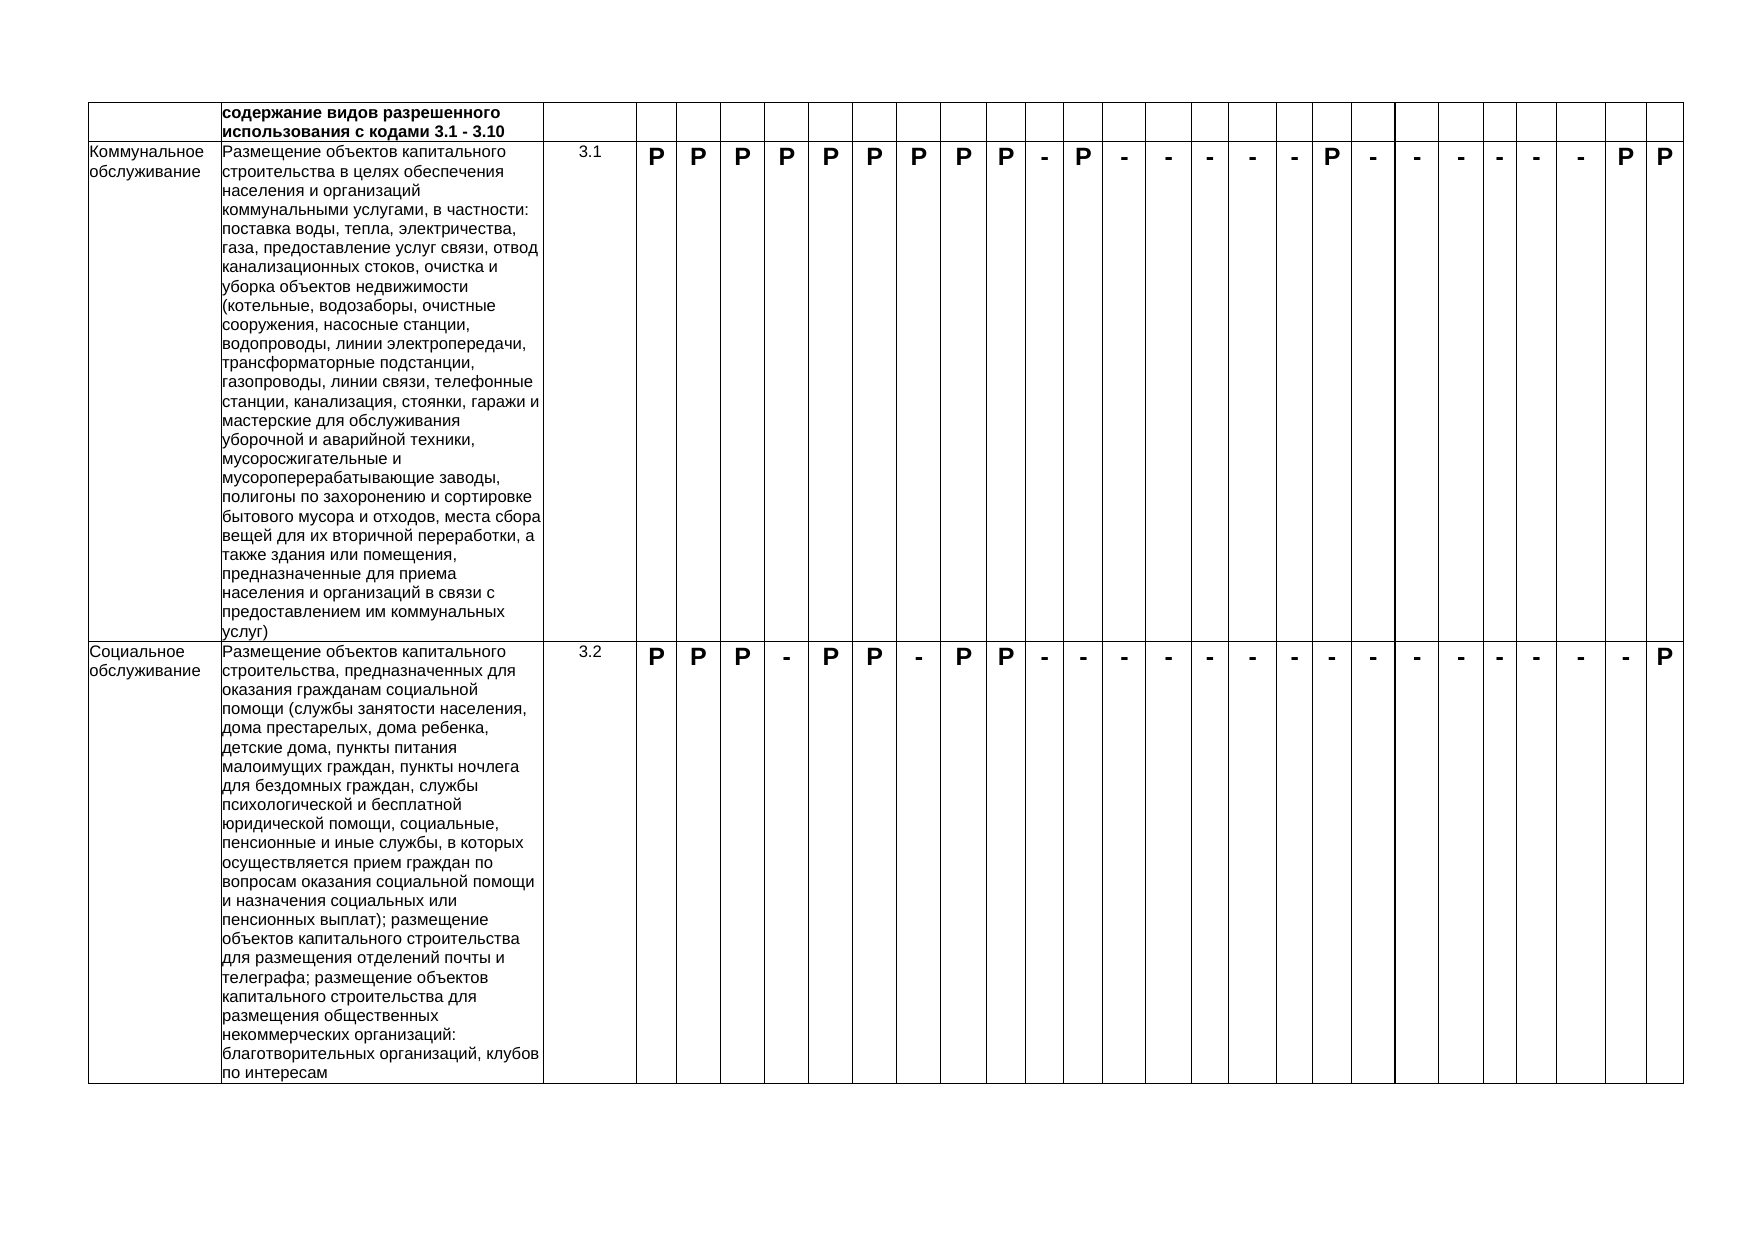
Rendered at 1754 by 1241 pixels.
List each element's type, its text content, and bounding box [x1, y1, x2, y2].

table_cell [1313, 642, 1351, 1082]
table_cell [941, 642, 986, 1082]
table_cell - [1484, 142, 1516, 641]
table_cell Р [765, 142, 808, 641]
table_cell [987, 103, 1025, 141]
table_cell - [1439, 142, 1483, 641]
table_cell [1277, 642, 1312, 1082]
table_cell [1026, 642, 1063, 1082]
table_cell - [1277, 142, 1312, 641]
table_cell Р [1606, 142, 1646, 641]
table_cell - [1146, 142, 1191, 641]
table_cell [809, 103, 852, 141]
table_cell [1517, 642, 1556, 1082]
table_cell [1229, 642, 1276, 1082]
table_cell [721, 103, 764, 141]
table_cell [1647, 103, 1683, 141]
table_cell Размещение объектов капитального строительства, предназначенных для оказания гражданам социальной помощи (службы занятости населения, дома престарелых, дома ребенка, детские дома, пункты питания малоимущих граждан, пункты ночлега для бездомных граждан, службы психологической и бесплатной юридической помощи, социальные, пенсионные и иные службы, в которых осуществляется прием граждан по вопросам оказания социальной помощи и назначения социальных или пенсионных выплат); размещение объектов капитального строительства для размещения отделений почты и телеграфа; размещение объектов капитального строительства для размещения общественных некоммерческих организаций: благотворительных организаций, клубов по интересам [222, 642, 543, 1082]
table_cell 3.0 [544, 103, 636, 141]
table_cell Р [897, 142, 940, 641]
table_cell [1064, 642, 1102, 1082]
table_cell [1396, 103, 1438, 141]
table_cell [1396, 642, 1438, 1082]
table_cell Р [853, 142, 896, 641]
table_cell [1277, 103, 1312, 141]
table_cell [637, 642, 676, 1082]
table_cell [941, 103, 986, 141]
table_cell - [1103, 142, 1145, 641]
table_cell [1352, 103, 1394, 141]
table_cell [853, 103, 896, 141]
table_cell - [1229, 142, 1276, 641]
table_cell [1103, 103, 1145, 141]
table_cell - [1557, 142, 1605, 641]
table_cell [1229, 103, 1276, 141]
table_cell [1313, 103, 1351, 141]
table_cell Р [987, 142, 1025, 641]
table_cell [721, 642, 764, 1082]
table_cell Р [1064, 142, 1102, 641]
table_cell [1439, 103, 1483, 141]
table_cell [1557, 103, 1605, 141]
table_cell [222, 103, 543, 141]
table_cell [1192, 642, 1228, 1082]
table_cell Р [721, 142, 764, 641]
table_cell - [1352, 142, 1394, 641]
table_cell Р [809, 142, 852, 641]
table_cell Социальное обслуживание [89, 642, 221, 1082]
table_cell Размещение объектов капитального строительства в целях обеспечения населения и организаций коммунальными услугами, в частности: поставка воды, тепла, электричества, газа, предоставление услуг связи, отвод канализационных стоков, очистка и уборка объектов недвижимости (котельные, водозаборы, очистные сооружения, насосные станции, водопроводы, линии электропередачи, трансформаторные подстанции, газопроводы, линии связи, телефонные станции, канализация, стоянки, гаражи и мастерские для обслуживания уборочной и аварийной техники, мусоросжигательные и мусороперерабатывающие заводы, полигоны по захоронению и сортировке бытового мусора и отходов, места сбора вещей для их вторичной переработки, а также здания или помещения, предназначенные для приема населения и организаций в связи с предоставлением им коммунальных услуг) [222, 142, 543, 641]
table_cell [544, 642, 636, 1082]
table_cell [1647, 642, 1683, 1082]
table_cell [1484, 103, 1516, 141]
table_cell - [1517, 142, 1556, 641]
table_cell [1146, 103, 1191, 141]
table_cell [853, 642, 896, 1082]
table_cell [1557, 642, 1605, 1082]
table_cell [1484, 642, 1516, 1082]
table_cell - [1396, 142, 1438, 641]
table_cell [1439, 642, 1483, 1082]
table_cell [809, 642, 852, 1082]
table_cell [765, 103, 808, 141]
table_cell 3.1 [544, 142, 636, 641]
table_cell [1517, 103, 1556, 141]
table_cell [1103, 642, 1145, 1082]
table_cell [1064, 103, 1102, 141]
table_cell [89, 103, 221, 141]
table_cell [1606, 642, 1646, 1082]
table_cell Р [941, 142, 986, 641]
table_cell Р [1647, 142, 1683, 641]
table_cell Р [677, 142, 720, 641]
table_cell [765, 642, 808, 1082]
table_cell [637, 103, 676, 141]
table_cell Коммунальное обслуживание [89, 142, 221, 641]
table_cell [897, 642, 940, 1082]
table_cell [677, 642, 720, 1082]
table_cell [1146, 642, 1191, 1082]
table_cell - [1026, 142, 1063, 641]
table_cell - [1192, 142, 1228, 641]
table_cell [1606, 103, 1646, 141]
table_cell Р [637, 142, 676, 641]
table_cell [1192, 103, 1228, 141]
table_cell [677, 103, 720, 141]
table_cell [897, 103, 940, 141]
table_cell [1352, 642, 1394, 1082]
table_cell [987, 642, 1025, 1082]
table_cell [1026, 103, 1063, 141]
table_cell Р [1313, 142, 1351, 641]
